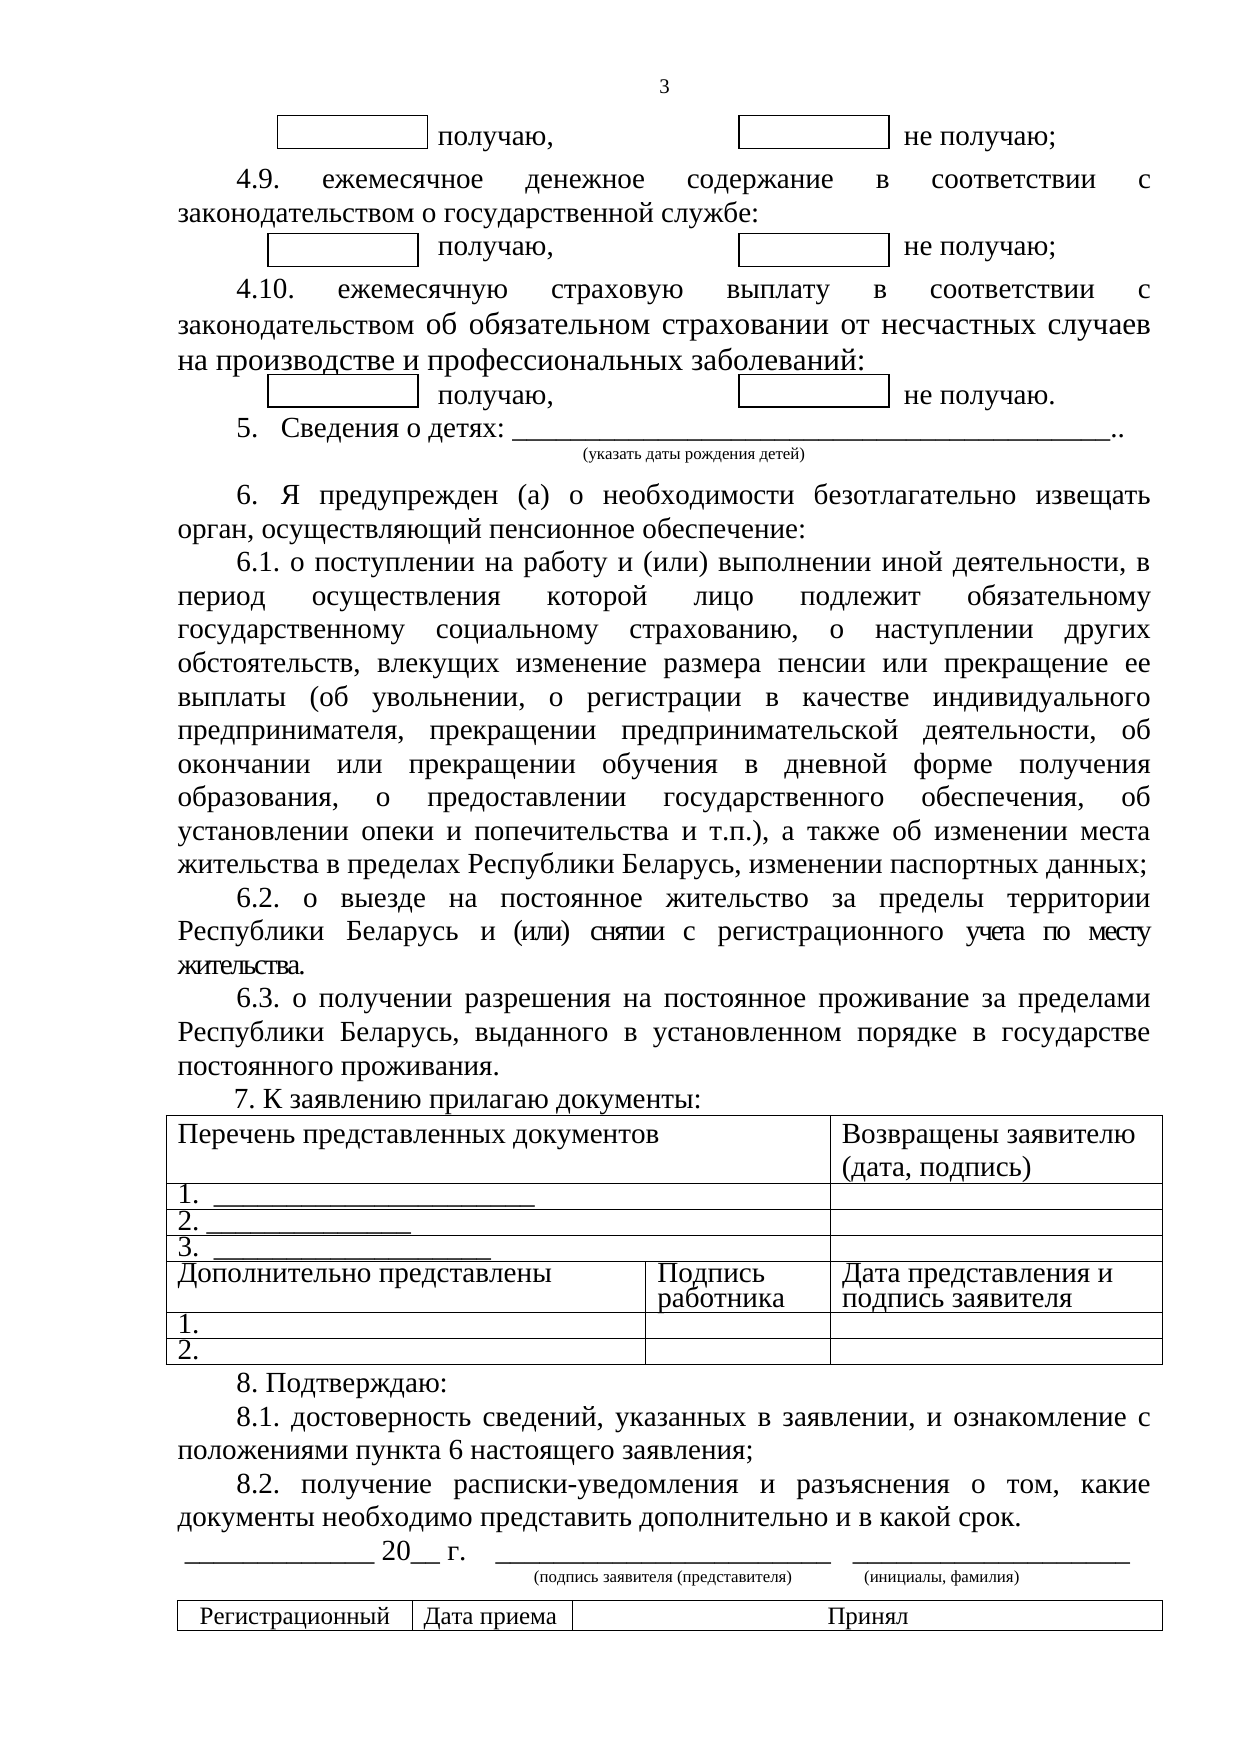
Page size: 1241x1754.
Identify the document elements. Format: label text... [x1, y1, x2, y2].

text 7. К заявлению прилагаю документы: [177, 1081, 1152, 1115]
list получаю, не получаю; [214, 118, 1152, 152]
text 8. Подтверждаю: [177, 1365, 1152, 1399]
table_cell [646, 1313, 830, 1338]
text 6.2. о выезде на постоянное жительство за пределы территории Республики Беларусь и (или) снятии с регистрационного учета по месту жительства. [177, 880, 1152, 981]
table_cell Дата представления и подпись заявителя [831, 1262, 1162, 1312]
table_cell 2. [167, 1339, 645, 1364]
list получаю, не получаю; [214, 228, 1152, 262]
table_cell 1. ______________________ [167, 1184, 830, 1209]
list 8.1. достоверность сведений, указанных в заявлении, и ознакомление с положениями пункта 6 настоящего заявления; [177, 1399, 1152, 1466]
text 6.3. о получении разрешения на постоянное проживание за пределами Республики Беларусь, выданного в установленном порядке в государстве постоянного проживания. [177, 981, 1152, 1081]
table_cell [831, 1210, 1162, 1235]
table_cell [646, 1339, 830, 1364]
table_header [178, 1601, 412, 1630]
table_cell Подпись работника [646, 1262, 830, 1312]
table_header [413, 1601, 572, 1630]
text (подпись заявителя (представителя) (инициалы, фамилия) [177, 1566, 1152, 1600]
table_cell 1. [167, 1313, 645, 1338]
list 4.9. ежемесячное денежное содержание в соответствии с законодательством о государственной службе: [177, 161, 1152, 228]
list (указать даты рождения детей) [236, 444, 1152, 477]
table_header Возвращены заявителю (дата, подпись) [831, 1116, 1162, 1183]
table_header Перечень представленных документов [167, 1116, 830, 1183]
table_cell [831, 1313, 1162, 1338]
list Я предупрежден (а) о необходимости безотлагательно извещать орган, осуществляющий пенсионное обеспечение: [177, 477, 1152, 544]
text _____________ 20__ г. _______________________ ___________________ [177, 1533, 1152, 1566]
table_cell 2. ______________ [167, 1210, 830, 1235]
table_cell [831, 1184, 1162, 1209]
table_header Принял [573, 1601, 1162, 1630]
table_cell Дополнительно представлены [167, 1262, 645, 1312]
list Сведения о детях: _________________________________________.. [177, 410, 1152, 444]
list получаю, не получаю. [214, 377, 1152, 410]
table_cell [831, 1339, 1162, 1364]
list 6.1. о поступлении на работу и (или) выполнении иной деятельности, в период осуществления которой лицо подлежит обязательному государственному социальному страхованию, о наступлении других обстоятельств, влекущих изменение размера пенсии или прекращение ее выплаты (об увольнении, о регистрации в качестве индивидуального предпринимателя, прекращении предпринимательской деятельности, об окончании или прекращении обучения в дневной форме получения образования, о предоставлении государственного обеспечения, об установлении опеки и попечительства и т.п.), а также об изменении места жительства в пределах Республики Беларусь, изменении паспортных данных; [177, 544, 1152, 880]
list 4.10. ежемесячную страховую выплату в соответствии с законодательством об обязательном страховании от несчастных случаев на производстве и профессиональных заболеваний: [177, 271, 1152, 377]
text 8.2. получение расписки-уведомления и разъяснения о том, какие документы необходимо представить дополнительно и в какой срок. [177, 1466, 1152, 1533]
table_cell [831, 1236, 1162, 1261]
table_cell 3. ___________________ [167, 1236, 830, 1261]
